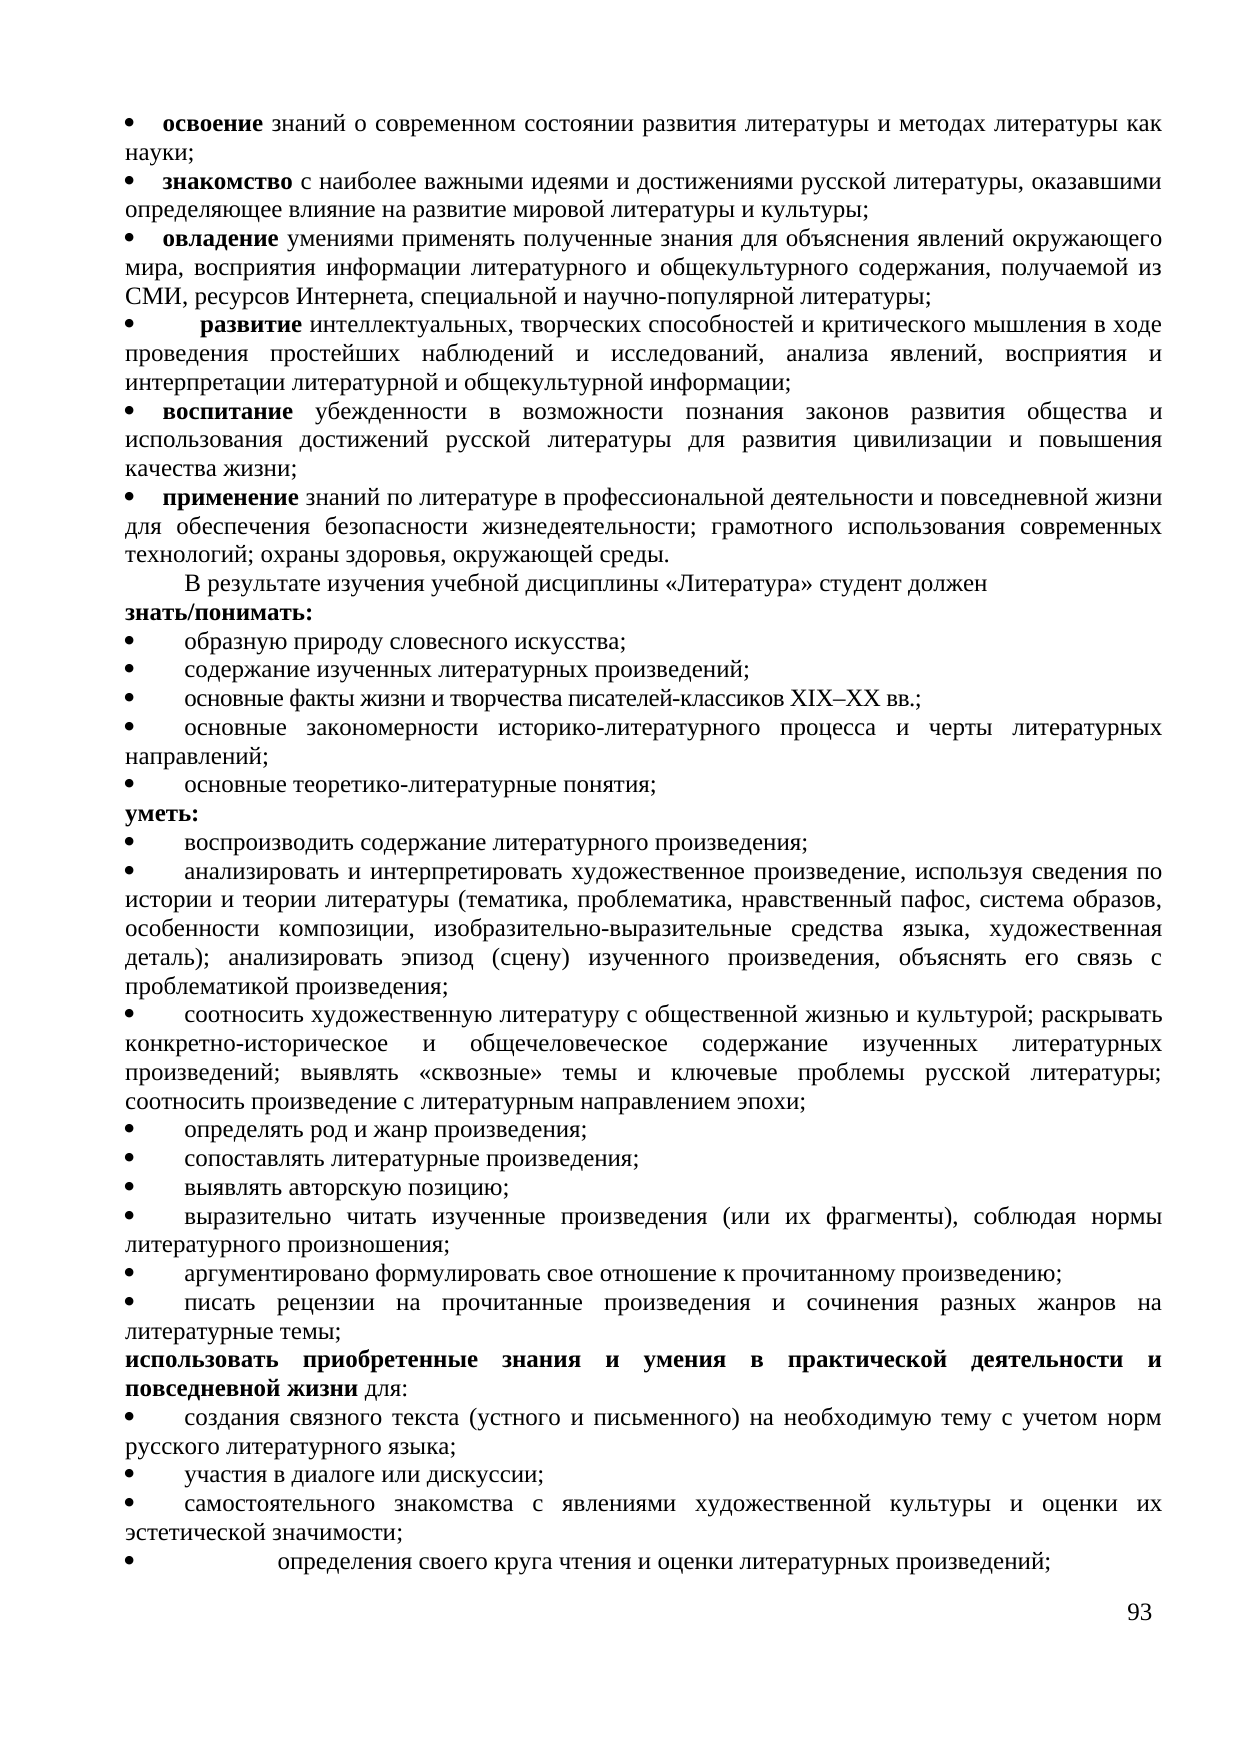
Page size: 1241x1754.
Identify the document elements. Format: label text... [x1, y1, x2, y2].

list овладение умениями применять полученные знания для объяснения явлений окружающего мира, восприятия информации литературного и общекультурного содержания, получаемой из СМИ, ресурсов Интернета, специальной и научно-популярной литературы; [125, 223, 1163, 309]
list развитие интеллектуальных, творческих способностей и критического мышления в ходе проведения простейших наблюдений и исследований, анализа явлений, восприятия и интерпретации литературной и общекультурной информации; [125, 309, 1163, 396]
list содержание изученных литературных произведений; [125, 654, 1163, 683]
list писать рецензии на прочитанные произведения и сочинения разных жанров на литературные темы; [125, 1287, 1163, 1344]
list участия в диалоге или дискуссии; [125, 1459, 1163, 1488]
text уметь: [125, 798, 1163, 827]
list воспроизводить содержание литературного произведения; [125, 827, 1163, 856]
text знать/понимать: [125, 597, 1163, 626]
list основные теоретико-литературные понятия; [125, 769, 1163, 798]
list выявлять авторскую позицию; [125, 1172, 1163, 1201]
list освоение знаний о современном состоянии развития литературы и методах литературы как науки; [125, 108, 1163, 166]
list создания связного текста (устного и письменного) на необходимую тему с учетом норм русского литературного языка; [125, 1402, 1163, 1459]
list определения своего круга чтения и оценки литературных произведений; [125, 1546, 1163, 1574]
list применение знаний по литературе в профессиональной деятельности и повседневной жизни для обеспечения безопасности жизнедеятельности; грамотного использования современных технологий; охраны здоровья, окружающей среды. [125, 482, 1163, 568]
list самостоятельного знакомства с явлениями художественной культуры и оценки их эстетической значимости; [125, 1488, 1163, 1546]
list знакомство с наиболее важными идеями и достижениями русской литературы, оказавшими определяющее влияние на развитие мировой литературы и культуры; [125, 166, 1163, 223]
list анализировать и интерпретировать художественное произведение, используя сведения по истории и теории литературы (тематика, проблематика, нравственный пафос, система образов, особенности композиции, изобразительно-выразительные средства языка, художественная деталь); анализировать эпизод (сцену) изученного произведения, объяснять его связь с проблематикой произведения; [125, 856, 1163, 999]
list аргументировано формулировать свое отношение к прочитанному произведению; [125, 1258, 1163, 1287]
list определять род и жанр произведения; [125, 1114, 1163, 1143]
list выразительно читать изученные произведения (или их фрагменты), соблюдая нормы литературного произношения; [125, 1201, 1163, 1258]
list основные факты жизни и творчества писателей-классиков XIX–XX вв.; [125, 683, 1163, 712]
list воспитание убежденности в возможности познания законов развития общества и использования достижений русской литературы для развития цивилизации и повышения качества жизни; [125, 396, 1163, 482]
list сопоставлять литературные произведения; [125, 1143, 1163, 1172]
list соотносить художественную литературу с общественной жизнью и культурой; раскрывать конкретно-историческое и общечеловеческое содержание изученных литературных произведений; выявлять «сквозные» темы и ключевые проблемы русской литературы; соотносить произведение с литературным направлением эпохи; [125, 999, 1163, 1114]
text В результате изучения учебной дисциплины «Литература» студент должен [125, 568, 1163, 597]
text использовать приобретенные знания и умения в практической деятельности и повседневной жизни для: [125, 1344, 1163, 1402]
list основные закономерности историко-литературного процесса и черты литературных направлений; [125, 712, 1163, 769]
list образную природу словесного искусства; [125, 626, 1163, 654]
